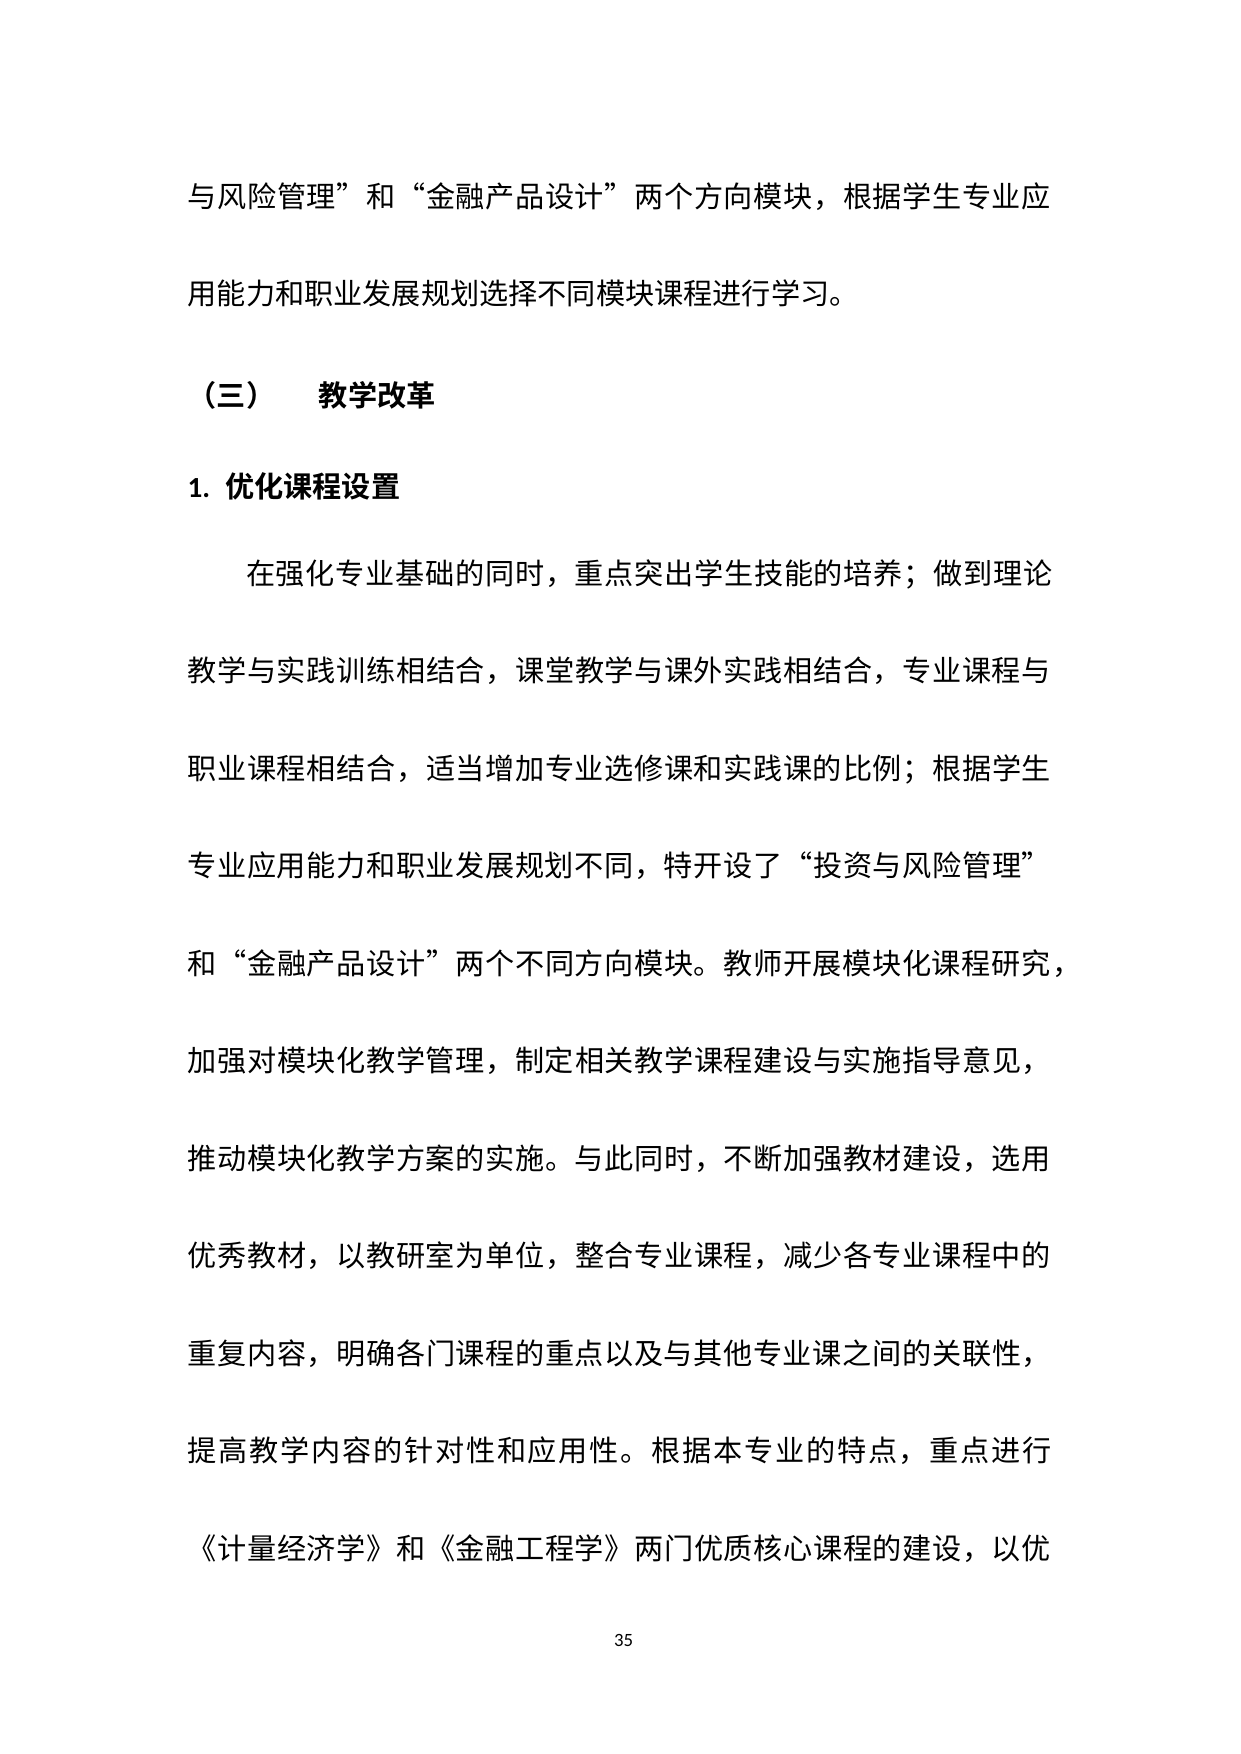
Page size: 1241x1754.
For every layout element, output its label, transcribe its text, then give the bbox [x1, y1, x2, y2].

subtitle 教学改革 [187, 373, 1053, 415]
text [187, 539, 1053, 1579]
subtitle 优化课程设置 [187, 463, 1053, 506]
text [187, 162, 1053, 324]
